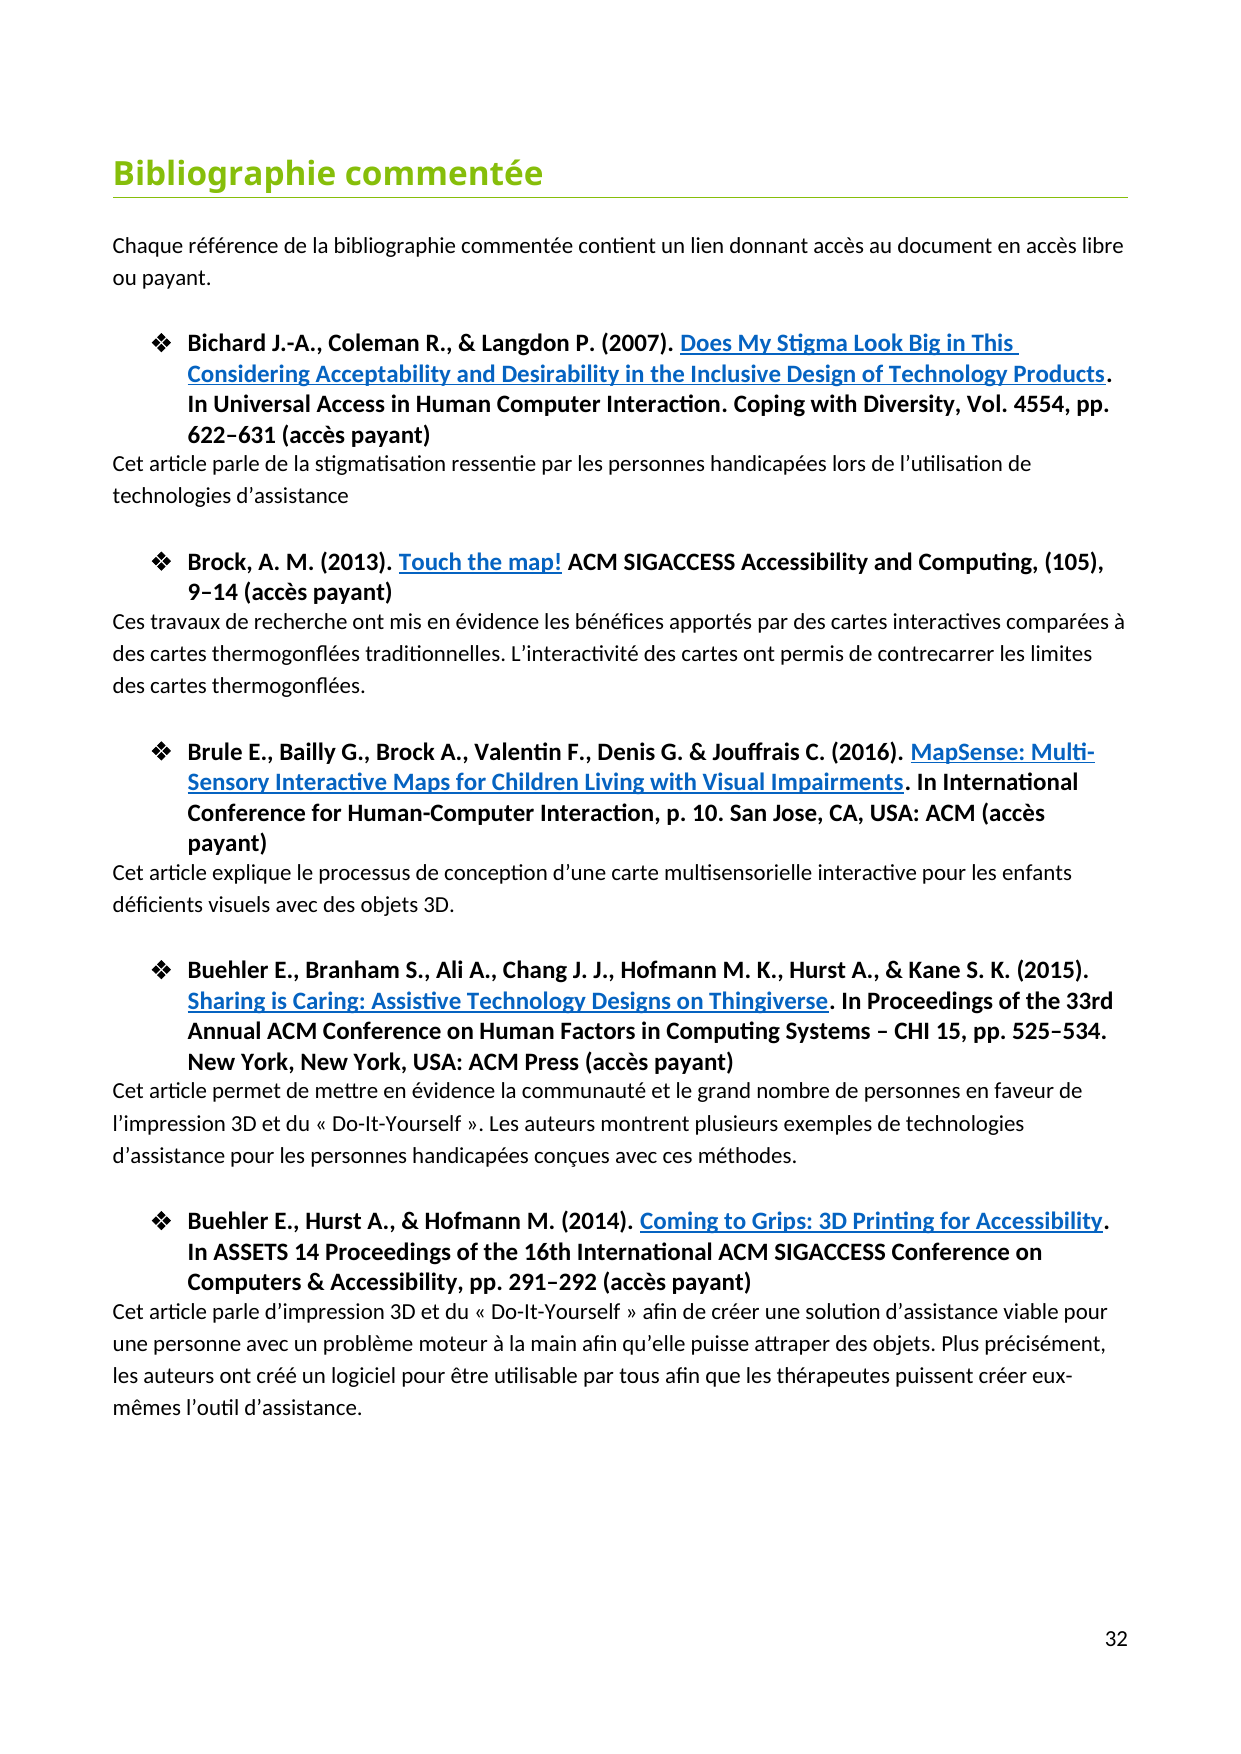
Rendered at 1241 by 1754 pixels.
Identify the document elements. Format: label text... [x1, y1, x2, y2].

list Brock, A. M. (2013). Touch the map! ACM SIGACCESS Accessibility and Computing, (105), 9–14 (accès payant) [150, 546, 1128, 607]
text Cet article parle d’impression 3D et du « Do-It-Yourself » afin de créer une solution d’assistance viable pour une personne avec un problème moteur à la main afin qu’elle puisse attraper des objets. Plus précisément, les auteurs ont créé un logiciel pour être utilisable par tous afin que les thérapeutes puissent créer eux-mêmes l’outil d’assistance. [112, 1297, 1128, 1421]
list Buehler E., Hurst A., & Hofmann M. (2014). Coming to Grips: 3D Printing for Accessibility. In ASSETS 14 Proceedings of the 16th International ACM SIGACCESS Conference on Computers & Accessibility, pp. 291–292 (accès payant) [150, 1205, 1128, 1297]
text Cet article permet de mettre en évidence la communauté et le grand nombre de personnes en faveur de l’impression 3D et du « Do-It-Yourself ». Les auteurs montrent plusieurs exemples de technologies d’assistance pour les personnes handicapées conçues avec ces méthodes. [112, 1076, 1128, 1169]
text Cet article explique le processus de conception d’une carte multisensorielle interactive pour les enfants déficients visuels avec des objets 3D. [112, 858, 1128, 918]
list Brule E., Bailly G., Brock A., Valentin F., Denis G. & Jouffrais C. (2016). MapSense: Multi-Sensory Interactive Maps for Children Living with Visual Impairments. In International Conference for Human-Computer Interaction, p. 10. San Jose, CA, USA: ACM (accès payant) [150, 736, 1128, 858]
text Ces travaux de recherche ont mis en évidence les bénéfices apportés par des cartes interactives comparées à des cartes thermogonflées traditionnelles. L’interactivité des cartes ont permis de contrecarrer les limites des cartes thermogonflées. [112, 607, 1128, 699]
text Cet article parle de la stigmatisation ressentie par les personnes handicapées lors de l’utilisation de technologies d’assistance [112, 449, 1128, 509]
subtitle Bibliographie commentée [112, 150, 1128, 198]
text Chaque référence de la bibliographie commentée contient un lien donnant accès au document en accès libre ou payant. [112, 231, 1128, 291]
list Bichard J.-A., Coleman R., & Langdon P. (2007). Does My Stigma Look Big in This Considering Acceptability and Desirability in the Inclusive Design of Technology Products. In Universal Access in Human Computer Interaction. Coping with Diversity, Vol. 4554, pp. 622–631 (accès payant) [150, 327, 1128, 449]
list Buehler E., Branham S., Ali A., Chang J. J., Hofmann M. K., Hurst A., & Kane S. K. (2015). Sharing is Caring: Assistive Technology Designs on Thingiverse. In Proceedings of the 33rd Annual ACM Conference on Human Factors in Computing Systems – CHI 15, pp. 525–534. New York, New York, USA: ACM Press (accès payant) [150, 954, 1128, 1076]
